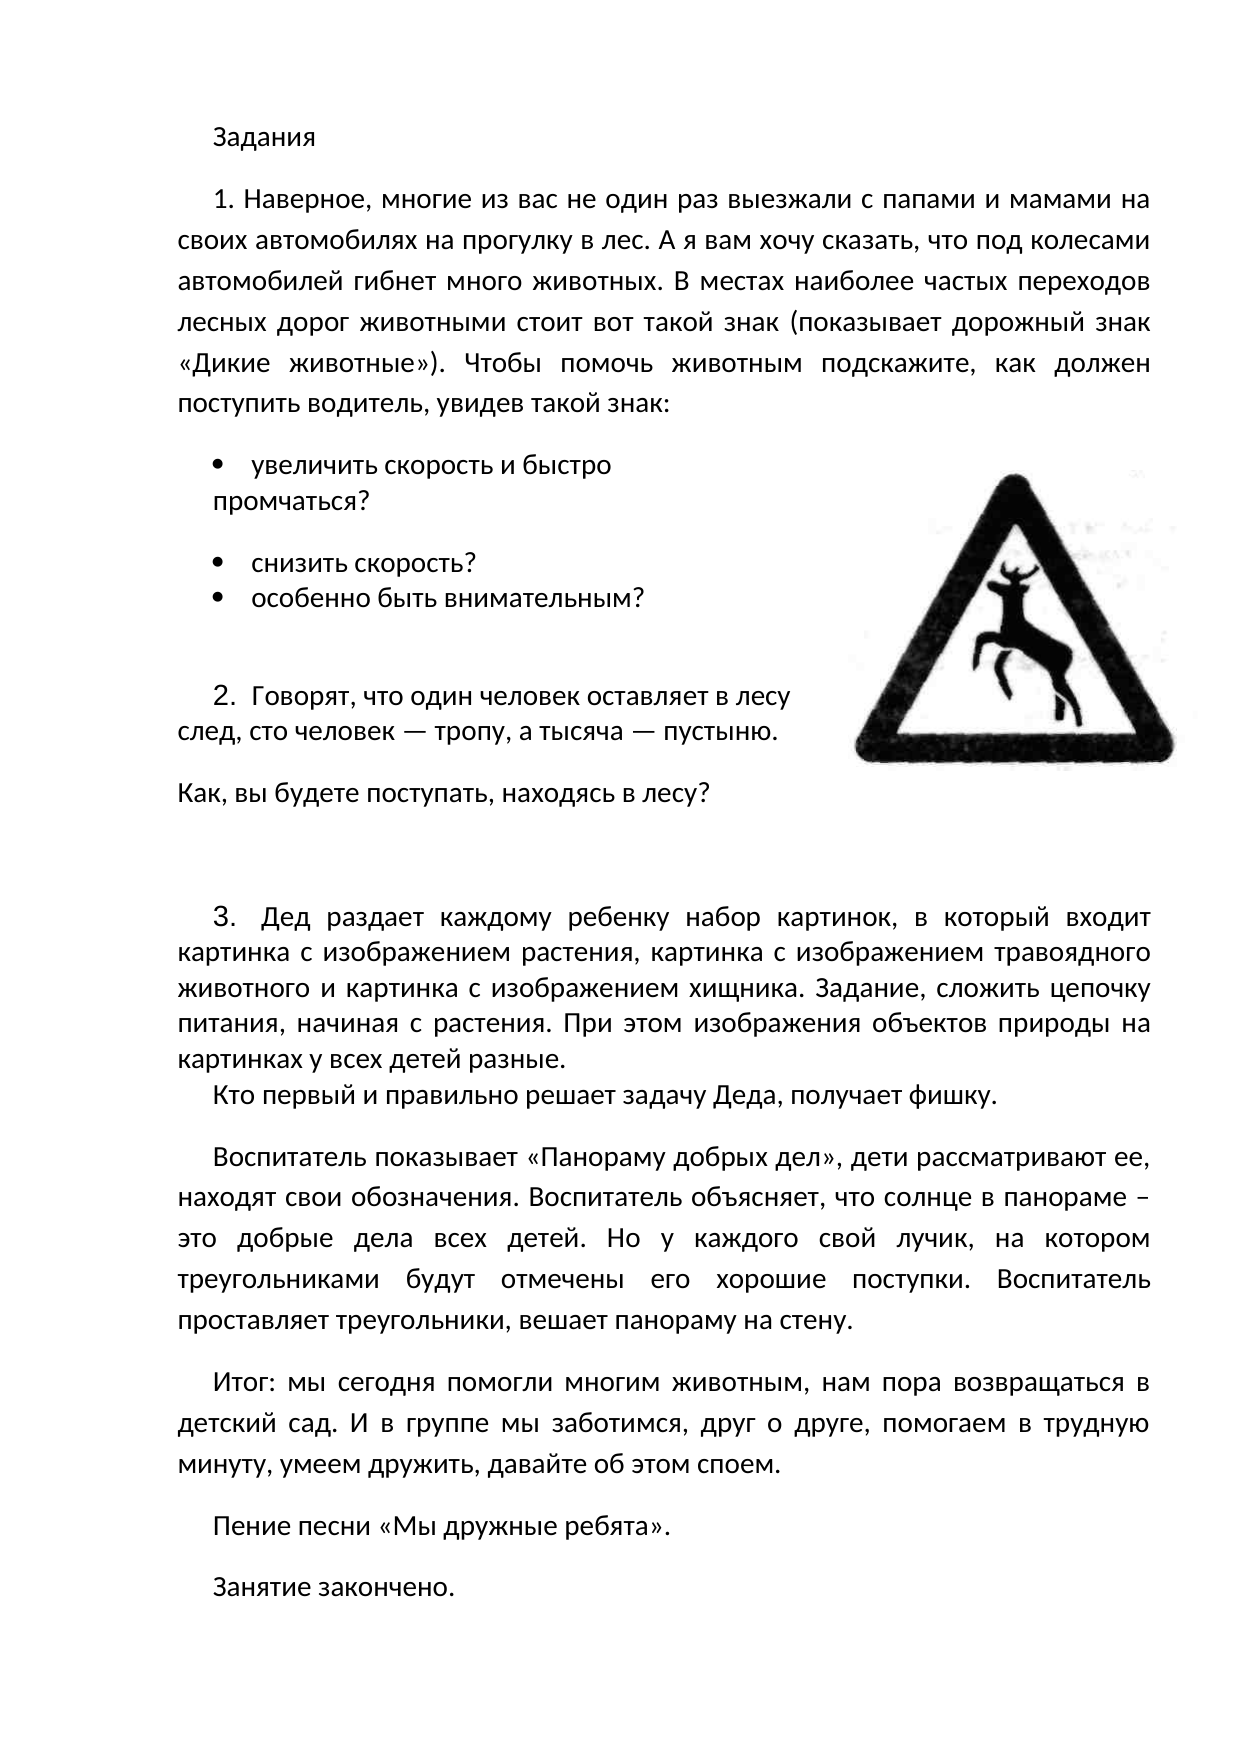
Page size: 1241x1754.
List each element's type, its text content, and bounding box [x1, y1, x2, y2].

picture [832, 470, 1198, 771]
text Задания [177, 118, 1152, 154]
list Дед раздает каждому ребенку набор картинок, в который входит картинка с изображением растения, картинка с изображением травоядного животного и картинка с изображением хищника. Задание, сложить цепочку питания, начиная с растения. При этом изображения объектов природы на картинках у всех детей разные. [177, 898, 1152, 1076]
text след, сто человек — тропу, а тысяча — пустыню. [177, 712, 832, 748]
text Итог: мы сегодня помогли многим животным, нам пора возвращаться в детский сад. И в группе мы заботимся, друг о друге, помогаем в трудную минуту, умеем дружить, давайте об этом споем. [177, 1363, 1152, 1481]
text Как, вы будете поступать, находясь в лесу? [177, 774, 1152, 810]
list увеличить скорость и быстро [177, 446, 1152, 482]
text Занятие закончено. [177, 1568, 1152, 1604]
list особенно быть внимательным? [177, 579, 832, 615]
list Говорят, что один человек оставляет в лесу [177, 677, 832, 712]
list снизить скорость? [177, 544, 832, 579]
text Воспитатель показывает «Панораму добрых дел», дети рассматривают ее, находят свои обозначения. Воспитатель объясняет, что солнце в панораме – это добрые дела всех детей. Но у каждого свой лучик, на котором треугольниками будут отмечены его хорошие поступки. Воспитатель проставляет треугольники, вешает панораму на стену. [177, 1138, 1152, 1337]
text Кто первый и правильно решает задачу Деда, получает фишку. [177, 1076, 1152, 1111]
text промчаться? [177, 482, 832, 518]
text 1. Наверное, многие из вас не один раз выезжали с папами и мамами на своих автомобилях на прогулку в лес. А я вам хочу сказать, что под колесами автомобилей гибнет много животных. В местах наиболее частых переходов лесных дорог животными стоит вот такой знак (показывает дорожный знак «Дикие животные»). Чтобы помочь животным подскажите, как должен поступить водитель, увидев такой знак: [177, 180, 1152, 420]
text Пение песни «Мы дружные ребята». [177, 1507, 1152, 1542]
